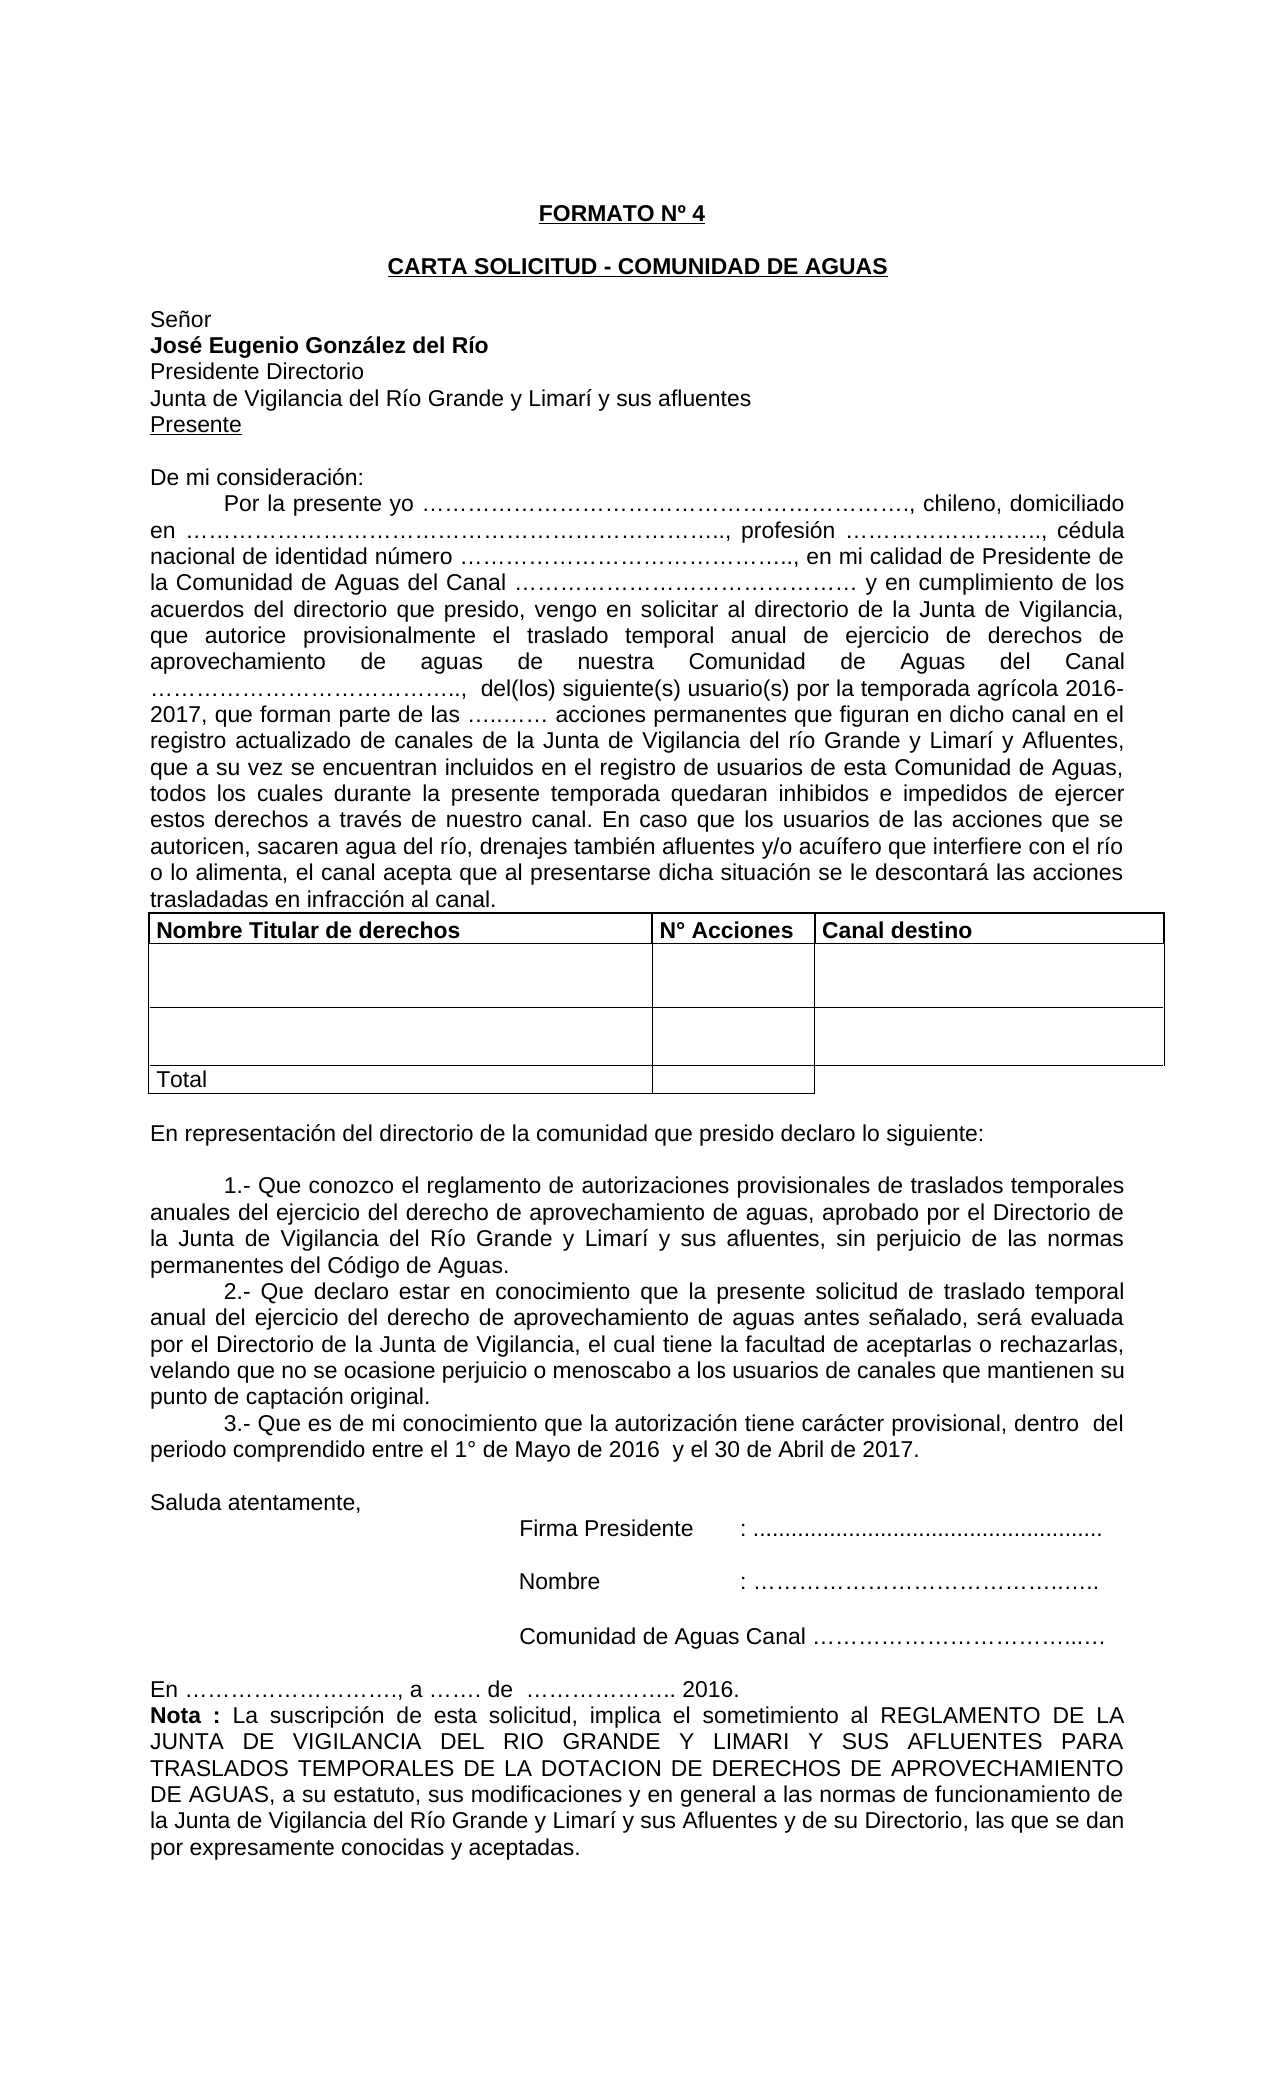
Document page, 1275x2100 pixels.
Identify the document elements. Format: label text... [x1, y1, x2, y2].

table_cell [815, 1007, 1164, 1065]
table_header Nombre Titular de derechos [150, 914, 651, 943]
text Presidente Directorio [150, 358, 1125, 385]
table_cell [653, 1066, 814, 1092]
table_cell [815, 944, 1164, 1007]
table_cell [653, 1008, 814, 1065]
text 1.- Que conozco el reglamento de autorizaciones provisionales de traslados temporales anuales del ejercicio del derecho de aprovechamiento de aguas, aprobado por el Directorio de de Vigilancia del Río Grande y Limarí y sus afluentes, sin perjuicio de las normas permanentes del Código de Aguas. [150, 1172, 1125, 1278]
subtitle CARTA SOLICITUD - COMUNIDAD DE AGUAS [150, 253, 1125, 279]
text FORMATO Nº 4 [150, 200, 1125, 227]
text Junta de Vigilancia del Río Grande y Limarí y sus afluentes [150, 385, 1125, 411]
text En representación del directorio de la comunidad que presido declaro lo siguiente: [150, 1120, 1125, 1146]
text Presente [150, 411, 1125, 437]
table_cell [149, 944, 652, 1007]
text En ………………………., a ……. de ……………….. 2016. [150, 1676, 1125, 1702]
text De mi consideración: [150, 464, 1125, 490]
table_cell [149, 1007, 652, 1065]
table_cell Total [149, 1065, 652, 1092]
text Señor [150, 306, 1125, 332]
table_header Canal destino [816, 914, 1163, 943]
text Nombre : …………………………………..….. [519, 1568, 1125, 1594]
table_header N° Acciones [653, 914, 814, 943]
text 2.- Que declaro estar en conocimiento que la presente solicitud de traslado temporal anual del ejercicio del derecho de aprovechamiento de aguas antes señalado, será evaluada por el Directorio de de Vigilancia, el cual tiene la facultad de aceptarlas o rechazarlas, velando que no se ocasione perjuicio o menoscabo a los usuarios de canales que mantienen su punto de captación original. [150, 1278, 1125, 1410]
table_cell [653, 944, 814, 1007]
table_cell [815, 1065, 1164, 1092]
text Nota : La suscripción de esta solicitud, implica el sometimiento al REGLAMENTO DE VIGILANCIA DEL RIO GRANDE Y LIMARI Y SUS AFLUENTES PARA TRASLADOS TEMPORALES DE DERECHOS DE APROVECHAMIENTO DE AGUAS, a su estatuto, sus modificaciones y en general a las normas de funcionamiento de de Vigilancia del Río Grande y Limarí y sus Afluentes y de su Directorio, las que se dan por expresamente conocidas y aceptadas. [150, 1702, 1125, 1860]
text Por la presente yo ………………………………………………………., chileno, domiciliado en …………………………………………………………….., profesión …………………….., cédula nacional de identidad número …………………………………….., en mi calidad de Presidente de de Aguas del Canal ……………………………………… y en cumplimiento de los acuerdos del directorio que presido, vengo en solicitar al directorio de de Vigilancia, que autorice provisionalmente el traslado temporal anual de ejercicio de derechos de aprovechamiento de aguas de nuestra Comunidad de Aguas del Canal ………………………………….., del(los) siguiente(s) usuario(s) por la temporada agrícola 2016-2017, que forman parte de las …..…… acciones permanentes que figuran en dicho canal en el registro actualizado de canales de de Vigilancia del río Grande y Limarí y Afluentes, que a su vez se encuentran incluidos en el registro de usuarios de esta Comunidad de Aguas, todos los cuales durante la presente temporada quedaran inhibidos e impedidos de ejercer estos derechos a través de nuestro canal. En caso que los usuarios de las acciones que se autoricen, sacaren agua del río, drenajes también afluentes y/o acuífero que interfiere con el río o lo alimenta, el canal acepta que al presentarse dicha situación se le descontará las acciones trasladadas en infracción al canal. [150, 490, 1125, 912]
text Comunidad de Aguas Canal ……………………………...… [150, 1623, 1125, 1649]
text Firma Presidente : ....................................................... [150, 1515, 1125, 1541]
text Saluda atentamente, [150, 1489, 1125, 1515]
text 3.- Que es de mi conocimiento que la autorización tiene carácter provisional, dentro del periodo comprendido entre el 1° de Mayo de 2016 y el 30 de Abril de 2017. [150, 1410, 1125, 1462]
text José Eugenio González del Río [150, 332, 1125, 358]
